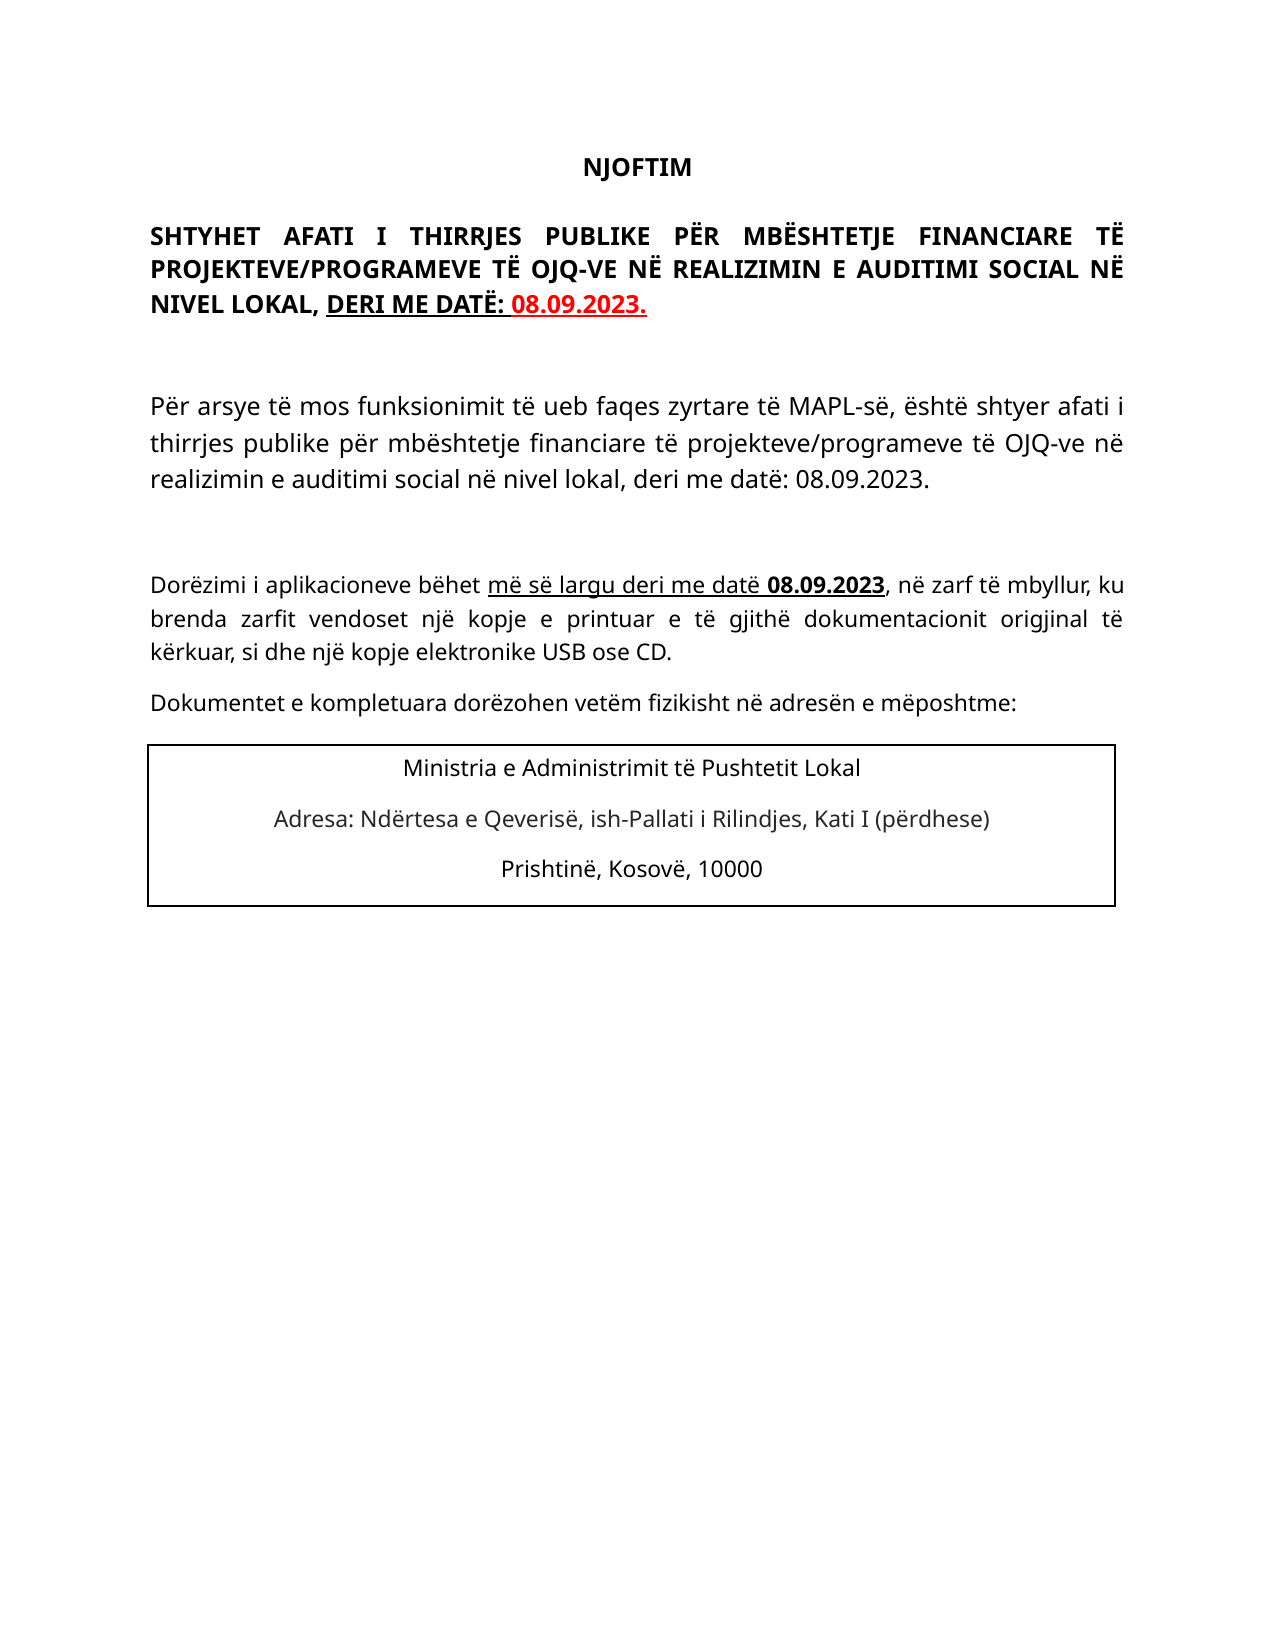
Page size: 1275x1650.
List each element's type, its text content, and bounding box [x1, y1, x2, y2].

text Dorëzimi i aplikacioneve bëhet më së largu deri me datë 08.09.2023, në zarf të mbyllur, ku brenda zarfit vendoset një kopje e printuar e të gjithë dokumentacionit origjinal të kërkuar, si dhe një kopje elektronike USB ose CD. [150, 569, 1125, 668]
text Për arsye të mos funksionimit të ueb faqes zyrtare të MAPL-së, është shtyer afati i thirrjes publike për mbështetje financiare të projekteve/programeve të OJQ-ve në realizimin e auditimi social në nivel lokal, deri me datë: 08.09.2023. [150, 388, 1125, 496]
text NJOFTIM [150, 150, 1125, 184]
text SHTYHET AFATI I THIRRJES PUBLIKE PËR MBËSHTETJE FINANCIARE TË PROJEKTEVE/PROGRAMEVE TË OJQ-VE NË REALIZIMIN E AUDITIMI SOCIAL NË NIVEL LOKAL, DERI ME DATË: 08.09.2023. [150, 218, 1125, 320]
text Dokumentet e kompletuara dorëzohen vetëm fizikisht në adresën e mëposhtme: [150, 687, 1125, 718]
